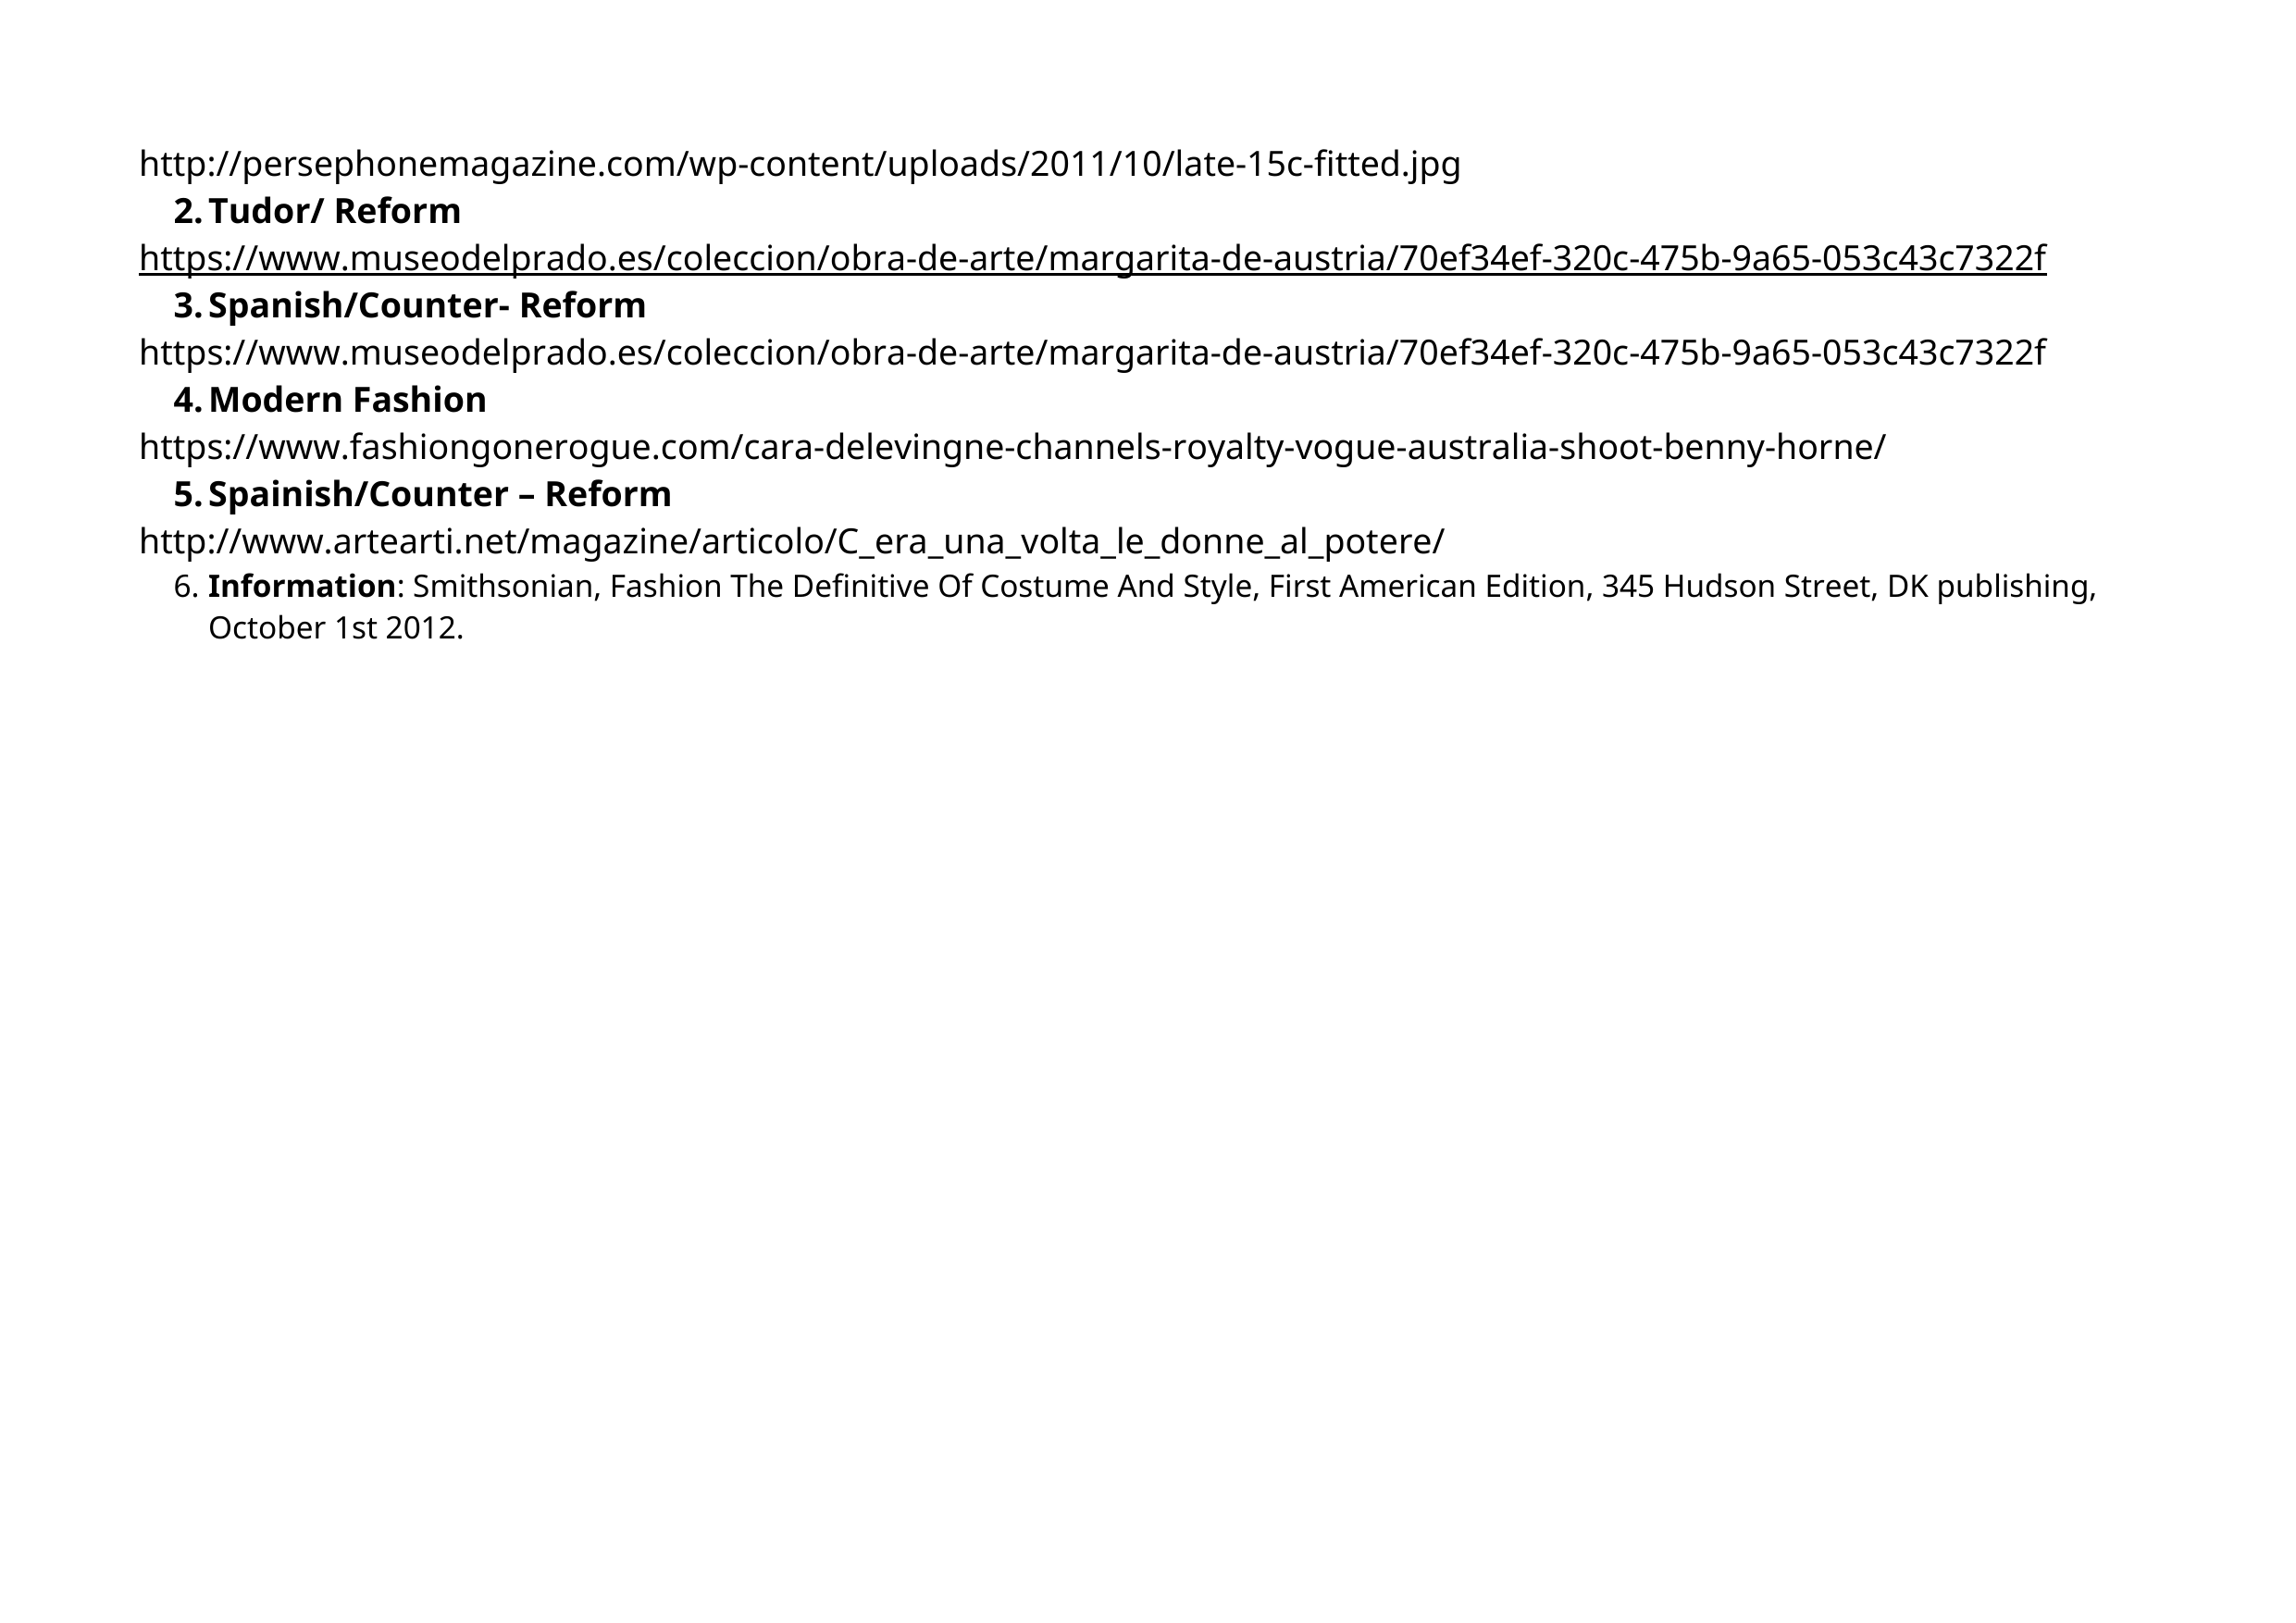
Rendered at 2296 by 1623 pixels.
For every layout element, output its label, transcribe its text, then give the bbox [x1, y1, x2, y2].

list Modern Fashion [173, 375, 2156, 422]
text https://www.museodelprado.es/coleccion/obra-de-arte/margarita-de-austria/70ef34ef-320c-475b-9a65-053c43c7322f [139, 233, 2156, 280]
list Tudor/ Reform [173, 186, 2156, 233]
text https://www.fashiongonerogue.com/cara-delevingne-channels-royalty-vogue-australia-shoot-benny-horne/ [139, 422, 2156, 469]
list Spainish/Counter – Reform [173, 469, 2156, 516]
text https://www.museodelprado.es/coleccion/obra-de-arte/margarita-de-austria/70ef34ef-320c-475b-9a65-053c43c7322f [139, 328, 2156, 375]
text http://persephonemagazine.com/wp-content/uploads/2011/10/late-15c-fitted.jpg [139, 139, 2156, 186]
list Information: Smithsonian, Fashion The Definitive Of Costume And Style, First American Edition, 345 Hudson Street, DK publishing, October 1st 2012. [173, 564, 2156, 648]
list Spanish/Counter- Reform [173, 280, 2156, 328]
text http://www.artearti.net/magazine/articolo/C_era_una_volta_le_donne_al_potere/ [139, 516, 2156, 564]
